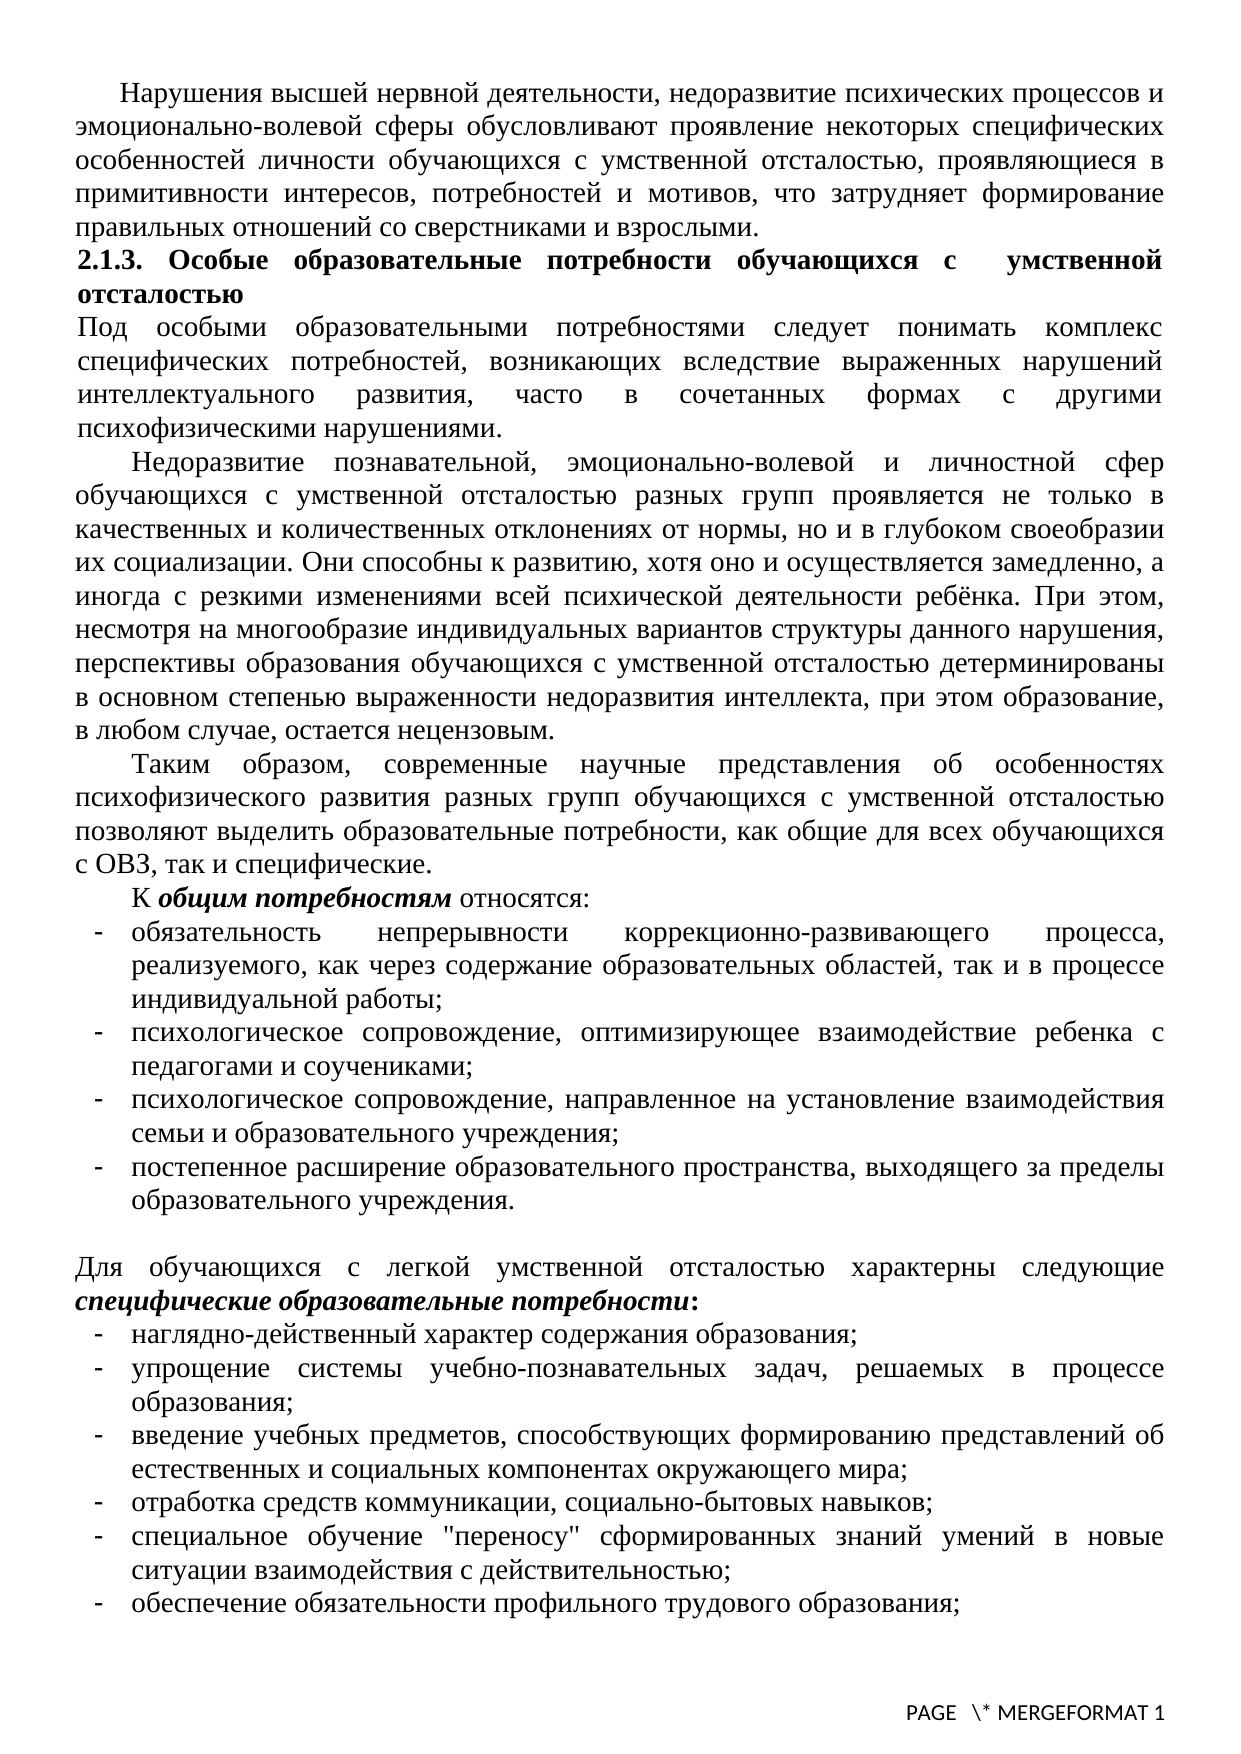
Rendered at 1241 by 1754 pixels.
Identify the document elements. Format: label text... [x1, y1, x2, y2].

text К общим потребностям относятся: [75, 880, 1165, 913]
text Для обучающихся с легкой умственной отсталостью характерны следующие специфические образовательные потребности: [75, 1249, 1165, 1316]
list психологическое сопровождение, направленное на установление взаимодействия семьи и образовательного учреждения; [94, 1081, 1165, 1149]
list отработка средств коммуникации, социально-бытовых навыков; [94, 1484, 1165, 1518]
text Нарушения высшей нервной деятельности, недоразвитие психических процессов и эмоционально-волевой сферы обусловливают проявление некоторых специфических особенностей личности обучающихся с умственной отсталостью, проявляющиеся в примитивности интересов, потребностей и мотивов, что затрудняет формирование правильных отношений со сверстниками и взрослыми. [75, 75, 1165, 243]
text 2.1.3. Особые образовательные потребности обучающихся с умственной отсталостью [77, 243, 1163, 310]
list постепенное расширение образовательного пространства, выходящего за пределы образовательного учреждения. [94, 1149, 1165, 1216]
text Недоразвитие познавательной, эмоционально-волевой и личностной сфер обучающихся с умственной отсталостью разных групп проявляется не только в качественных и количественных отклонениях от нормы, но и в глубоком своеобразии их социализации. Они способны к развитию, хотя оно и осуществляется замедленно, а иногда с резкими изменениями всей психической деятельности ребёнка. При этом, несмотря на многообразие индивидуальных вариантов структуры данного нарушения, перспективы образования обучающихся с умственной отсталостью детерминированы в основном степенью выраженности недоразвития интеллекта, при этом образование, в любом случае, остается нецензовым. [75, 444, 1165, 746]
text Под особыми образовательными потребностями следует понимать комплекс специфических потребностей, возникающих вследствие выраженных нарушений интеллектуального развития, часто в сочетанных формах с другими психофизическими нарушениями. [77, 310, 1163, 444]
text Таким образом, современные научные представления об особенностях психофизического развития разных групп обучающихся с умственной отсталостью позволяют выделить образовательные потребности, как общие для всех обучающихся с ОВЗ, так и специфические. [75, 746, 1165, 880]
list обязательность непрерывности коррекционно-развивающего процесса, реализуемого, как через содержание образовательных областей, так и в процессе индивидуальной работы; [94, 913, 1165, 1014]
list упрощение системы учебно-познавательных задач, решаемых в процессе образования; [94, 1350, 1165, 1417]
list специальное обучение "переносу" сформированных знаний умений в новые ситуации взаимодействия с действительностью; [94, 1518, 1165, 1585]
list введение учебных предметов, способствующих формированию представлений об естественных и социальных компонентах окружающего мира; [94, 1417, 1165, 1484]
list обеспечение обязательности профильного трудового образования; [94, 1585, 1165, 1619]
list наглядно-действенный характер содержания образования; [94, 1316, 1165, 1350]
list психологическое сопровождение, оптимизирующее взаимодействие ребенка с педагогами и соучениками; [94, 1014, 1165, 1081]
